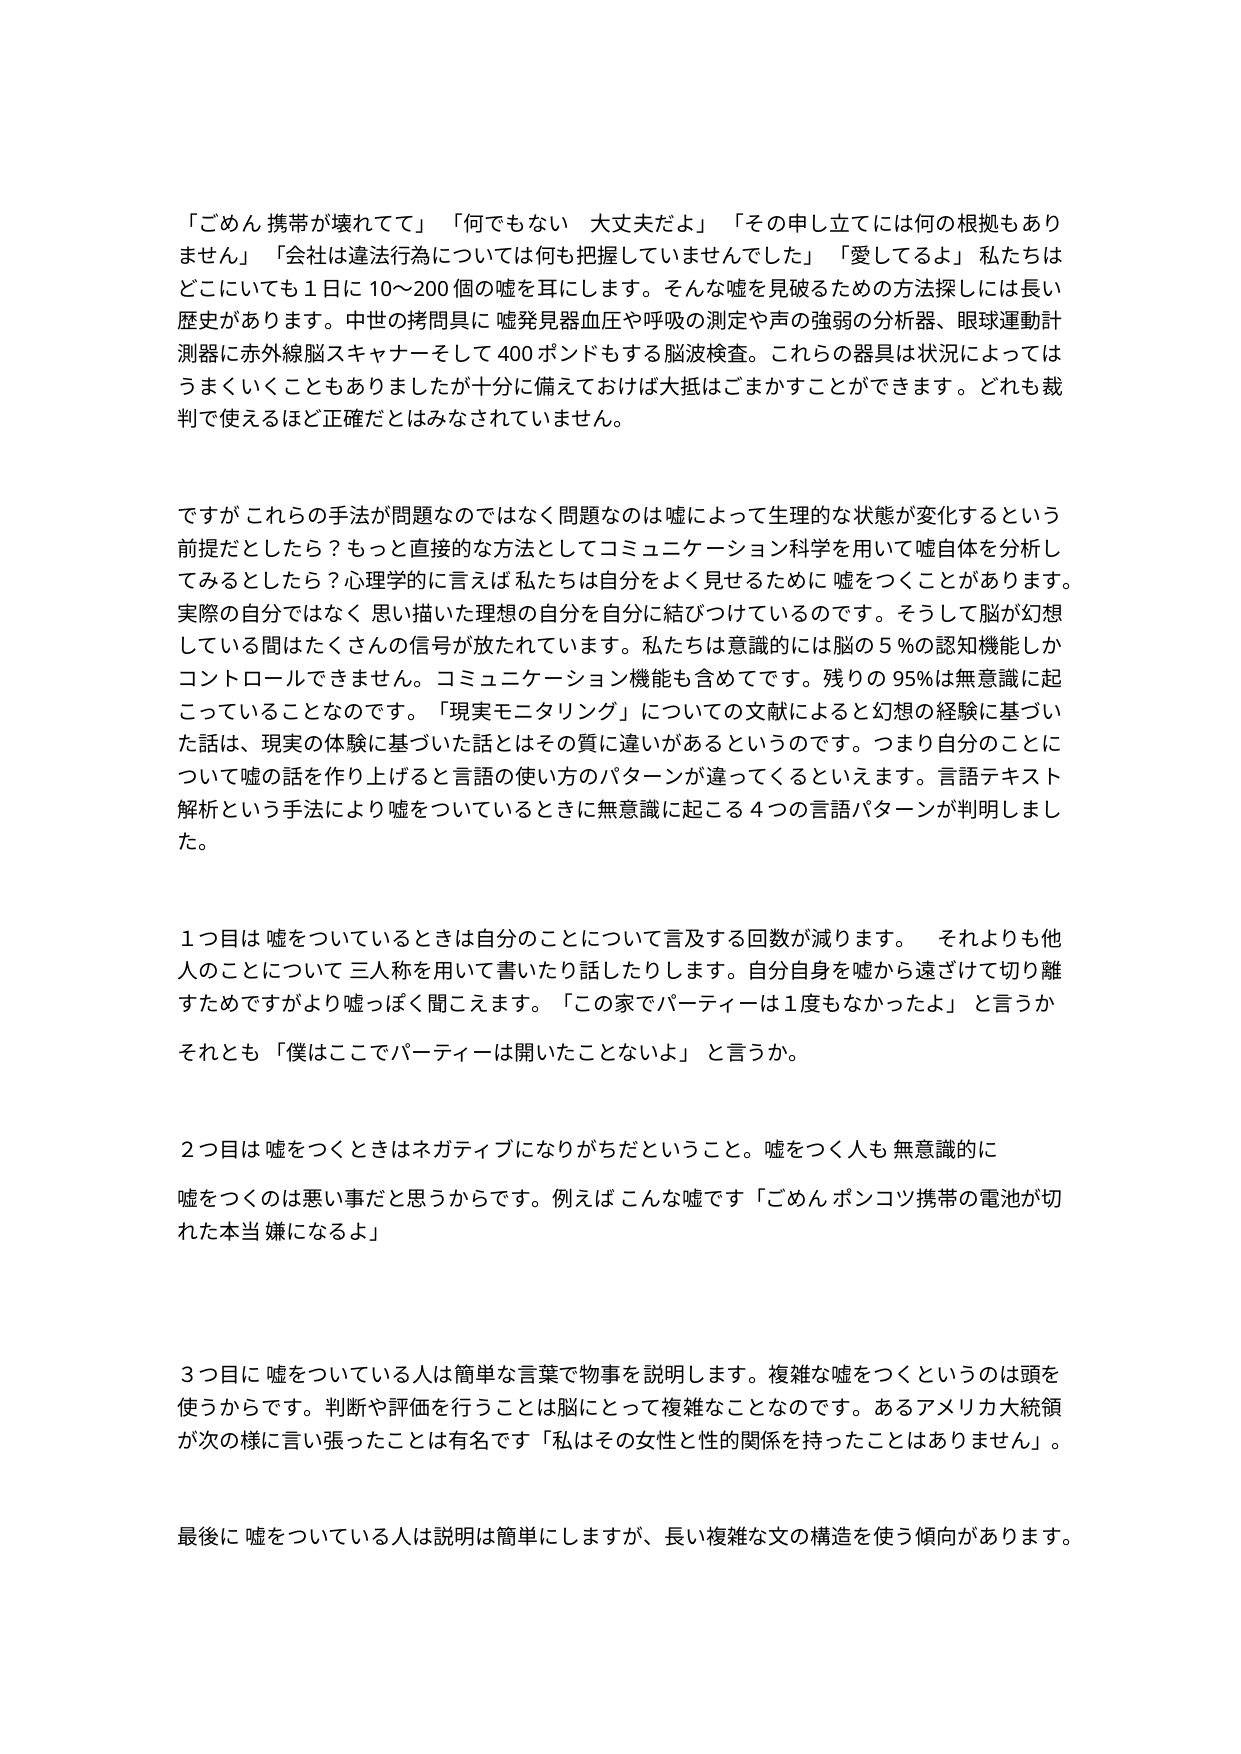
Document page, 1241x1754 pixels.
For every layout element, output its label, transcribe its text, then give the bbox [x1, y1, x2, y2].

text 「ごめん 携帯が壊れてて」 「何でもない 大丈夫だよ」 「その申し立てには何の根拠もありません」 「会社は違法行為については何も把握していませんでした」 「愛してるよ」 私たちは どこにいても１日に10～200個の嘘を耳にします。そんな嘘を見破るための方法探しには長い歴史があります。中世の拷問具に 嘘発見器血圧や呼吸の測定や声の強弱の分析器、眼球運動計測器に赤外線脳スキャナーそして400ポンドもする脳波検査。これらの器具は状況によってはうまくいくこともありましたが十分に備えておけば大抵はごまかすことができます。どれも裁判で使えるほど正確だとはみなされていません。 [177, 207, 1063, 433]
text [177, 1521, 1063, 1551]
text 嘘をつくのは悪い事だと思うからです。例えば こんな嘘です「ごめん ポンコツ携帯の電池が切れた本当 嫌になるよ」 [177, 1182, 1063, 1245]
text ですが これらの手法が問題なのではなく問題なのは嘘によって生理的な状態が変化するという前提だとしたら？もっと直接的な方法としてコミュニケーション科学を用いて嘘自体を分析してみるとしたら？心理学的に言えば 私たちは自分をよく見せるために 嘘をつくことがあります。実際の自分ではなく 思い描いた理想の自分を自分に結びつけているのです。そうして脳が幻想している間はたくさんの信号が放たれています。私たちは意識的には脳の５%の認知機能しかコントロールできません。コミュニケーション機能も含めてです。残りの95%は無意識に起こっていることなのです。「現実モニタリング」についての文献によると幻想の経験に基づいた話は、現実の体験に基づいた話とはその質に違いがあるというのです。つまり自分のことについて嘘の話を作り上げると言語の使い方のパターンが違ってくるといえます。言語テキスト解析という手法により嘘をついているときに無意識に起こる４つの言語パターンが判明しました。 [177, 499, 1063, 856]
text それとも 「僕はここでパーティーは開いたことないよ」 と言うか。 [177, 1036, 1063, 1067]
text ２つ目は 嘘をつくときはネガティブになりがちだということ。嘘をつく人も 無意識的に [177, 1133, 1063, 1163]
text ３つ目に 嘘をついている人は簡単な言葉で物事を説明します。複雑な嘘をつくというのは頭を使うからです。判断や評価を行うことは脳にとって複雑なことなのです。あるアメリカ大統領が次の様に言い張ったことは有名です「私はその女性と性的関係を持ったことはありません」。 [177, 1359, 1063, 1454]
text １つ目は 嘘をついているときは自分のことについて言及する回数が減ります。 それよりも他人のことについて 三人称を用いて書いたり話したりします。自分自身を嘘から遠ざけて切り離すためですがより嘘っぽく聞こえます。「この家でパーティーは１度もなかったよ」 と言うか [177, 922, 1063, 1017]
